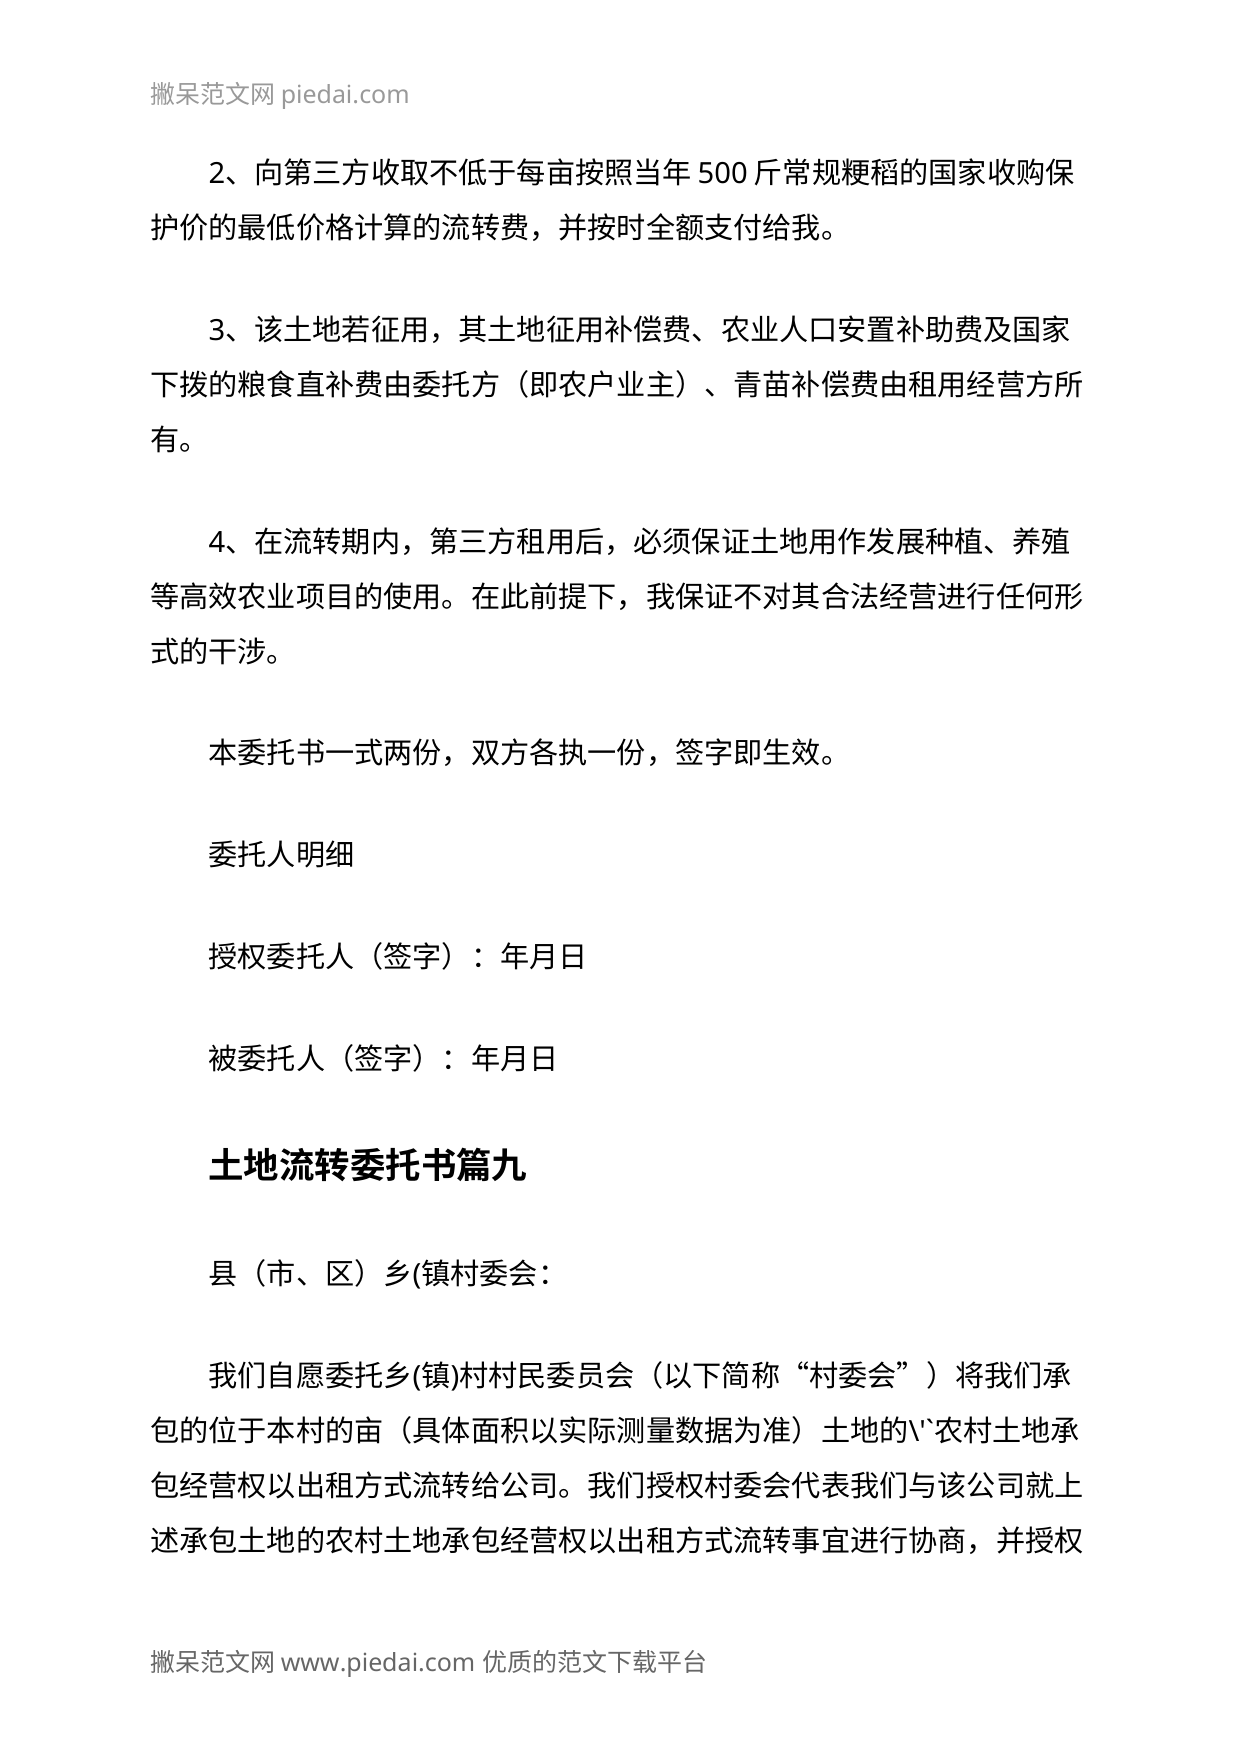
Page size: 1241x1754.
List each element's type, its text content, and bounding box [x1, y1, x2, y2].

text 县（市、区）乡(镇村委会： [150, 1251, 1090, 1293]
text 被委托人（签字）：年月日 [150, 1035, 1090, 1078]
text 2、向第三方收取不低于每亩按照当年500斤常规粳稻的国家收购保护价的最低价格计算的流转费，并按时全额支付给我。 [150, 150, 1090, 247]
text 土地流转委托书篇九 [150, 1137, 1090, 1188]
text 本委托书一式两份，双方各执一份，签字即生效。 [150, 730, 1090, 772]
text 3、该土地若征用，其土地征用补偿费、农业人口安置补助费及国家下拨的粮食直补费由委托方（即农户业主）、青苗补偿费由租用经营方所有。 [150, 307, 1090, 459]
text 委托人明细 [150, 832, 1090, 874]
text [150, 1353, 1090, 1560]
text 4、在流转期内，第三方租用后，必须保证土地用作发展种植、养殖等高效农业项目的使用。在此前提下，我保证不对其合法经营进行任何形式的干涉。 [150, 518, 1090, 671]
text 授权委托人（签字）：年月日 [150, 934, 1090, 976]
